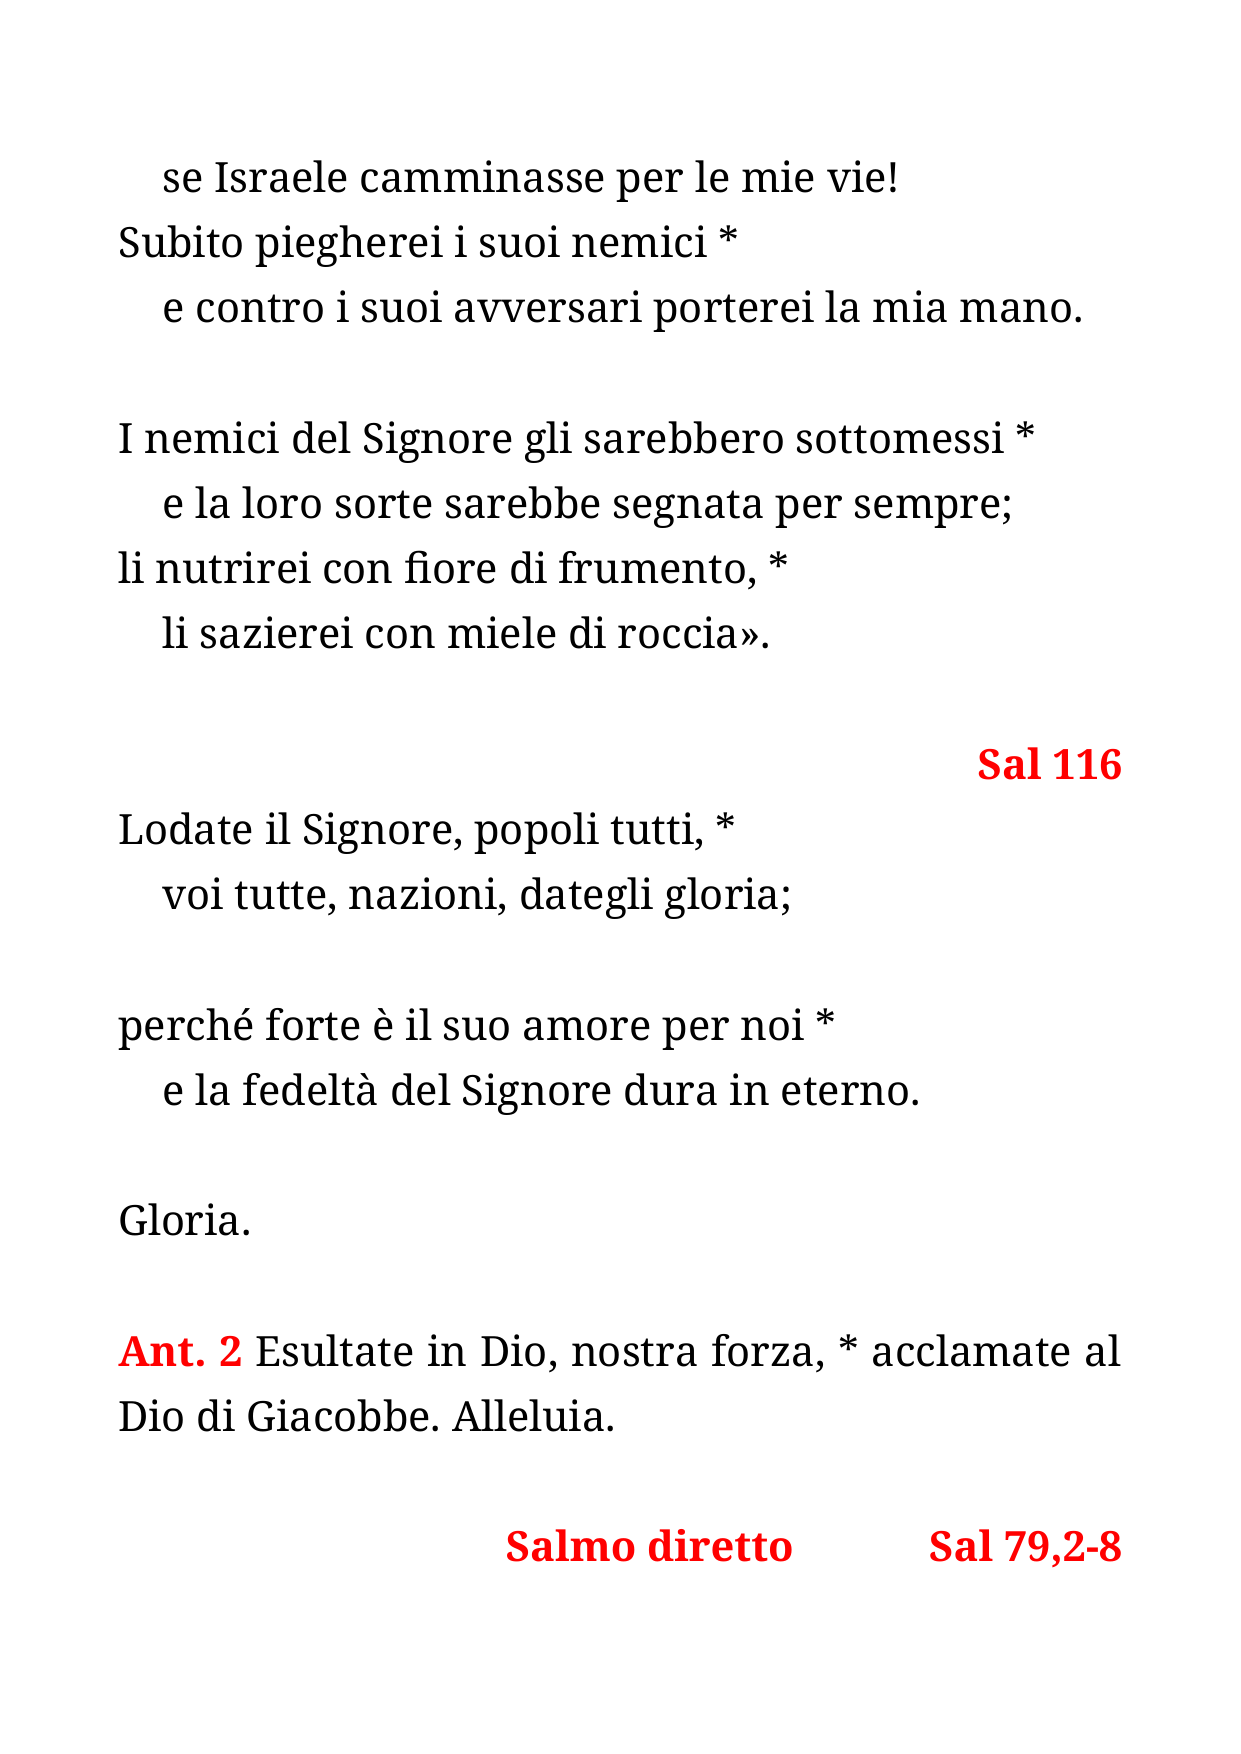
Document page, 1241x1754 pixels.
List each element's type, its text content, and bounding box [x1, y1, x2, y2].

text e la loro sorte sarebbe segnata per sempre; [118, 474, 1122, 530]
text Gloria. [118, 1191, 1122, 1248]
text e contro i suoi avversari porterei la mia mano. [118, 278, 1122, 335]
text voi tutte, nazioni, dategli gloria; [118, 865, 1122, 922]
text Subito piegherei i suoi nemici * [118, 213, 1122, 269]
text Ant. 2 Esultate in Dio, nostra forza, * acclamate al Dio di Giacobbe. Alleluia. [118, 1321, 1122, 1443]
text I nemici del Signore gli sarebbero sottomessi * [118, 408, 1122, 465]
text se Israele camminasse per le mie vie! [118, 148, 1122, 204]
text li nutrirei con fiore di frumento, * [118, 539, 1122, 596]
text Salmo diretto Sal 79,2-8 [118, 1517, 1122, 1574]
text Lodate il Signore, popoli tutti, * [118, 800, 1122, 856]
text li sazierei con miele di roccia». [118, 604, 1122, 661]
text Sal 116 [118, 734, 1122, 791]
text e la fedeltà del Signore dura in eterno. [118, 1061, 1122, 1117]
text perché forte è il suo amore per noi * [118, 995, 1122, 1052]
